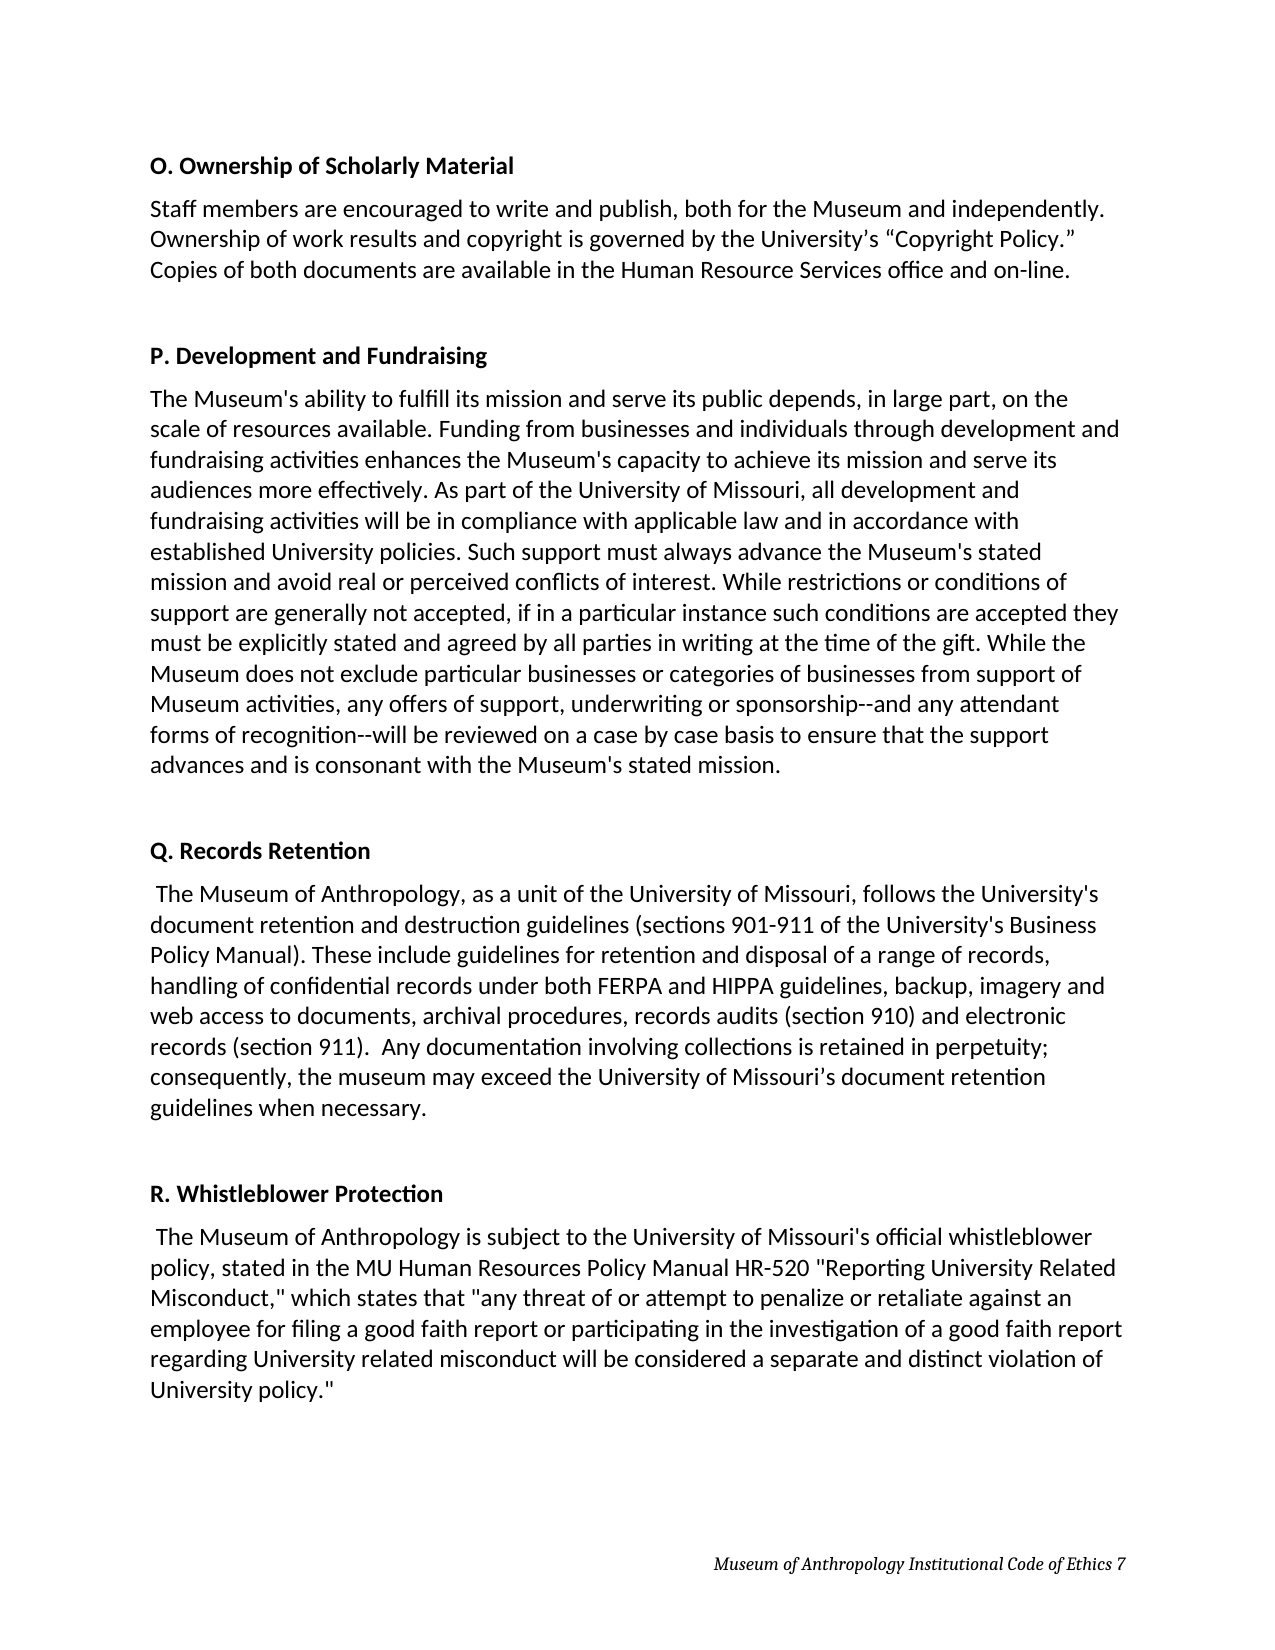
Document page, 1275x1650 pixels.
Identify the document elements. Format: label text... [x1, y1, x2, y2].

text R. Whistleblower Protection [150, 1178, 1125, 1209]
text P. Development and Fundraising [150, 340, 1125, 371]
text The Museum's ability to fulfill its mission and serve its public depends, in large part, on the scale of resources available. Funding from businesses and individuals through development and fundraising activities enhances the Museum's capacity to achieve its mission and serve its audiences more effectively. As part of the University of Missouri, all development and fundraising activities will be in compliance with applicable law and in accordance with established University policies. Such support must always advance the Museum's stated mission and avoid real or perceived conflicts of interest. While restrictions or conditions of support are generally not accepted, if in a particular instance such conditions are accepted they must be explicitly stated and agreed by all parties in writing at the time of the gift. While the Museum does not exclude particular businesses or categories of businesses from support of Museum activities, any offers of support, underwriting or sponsorship--and any attendant forms of recognition--will be reviewed on a case by case basis to ensure that the support advances and is consonant with the Museum's stated mission. [150, 383, 1125, 780]
text Q. Records Retention [150, 835, 1125, 866]
text The Museum of Anthropology, as a unit of the University of Missouri, follows the University's document retention and destruction guidelines (sections 901-911 of the University's Business Policy Manual). These include guidelines for retention and disposal of a range of records, handling of confidential records under both FERPA and HIPPA guidelines, backup, imagery and web access to documents, archival procedures, records audits (section 910) and electronic records (section 911). Any documentation involving collections is retained in perpetuity; consequently, the museum may exceed the University of Missouri’s document retention guidelines when necessary. [150, 878, 1125, 1123]
text O. Ownership of Scholarly Material [150, 150, 1125, 181]
text Staff members are encouraged to write and publish, both for the Museum and independently. Ownership of work results and copyright is governed by the University’s “Copyright Policy.” Copies of both documents are available in the Human Resource Services office and on-line. [150, 193, 1125, 284]
text The Museum of Anthropology is subject to the University of Missouri's official whistleblower policy, stated in the MU Human Resources Policy Manual HR-520 "Reporting University Related Misconduct," which states that "any threat of or attempt to penalize or retaliate against an employee for filing a good faith report or participating in the investigation of a good faith report regarding University related misconduct will be considered a separate and distinct violation of University policy." [150, 1221, 1125, 1404]
